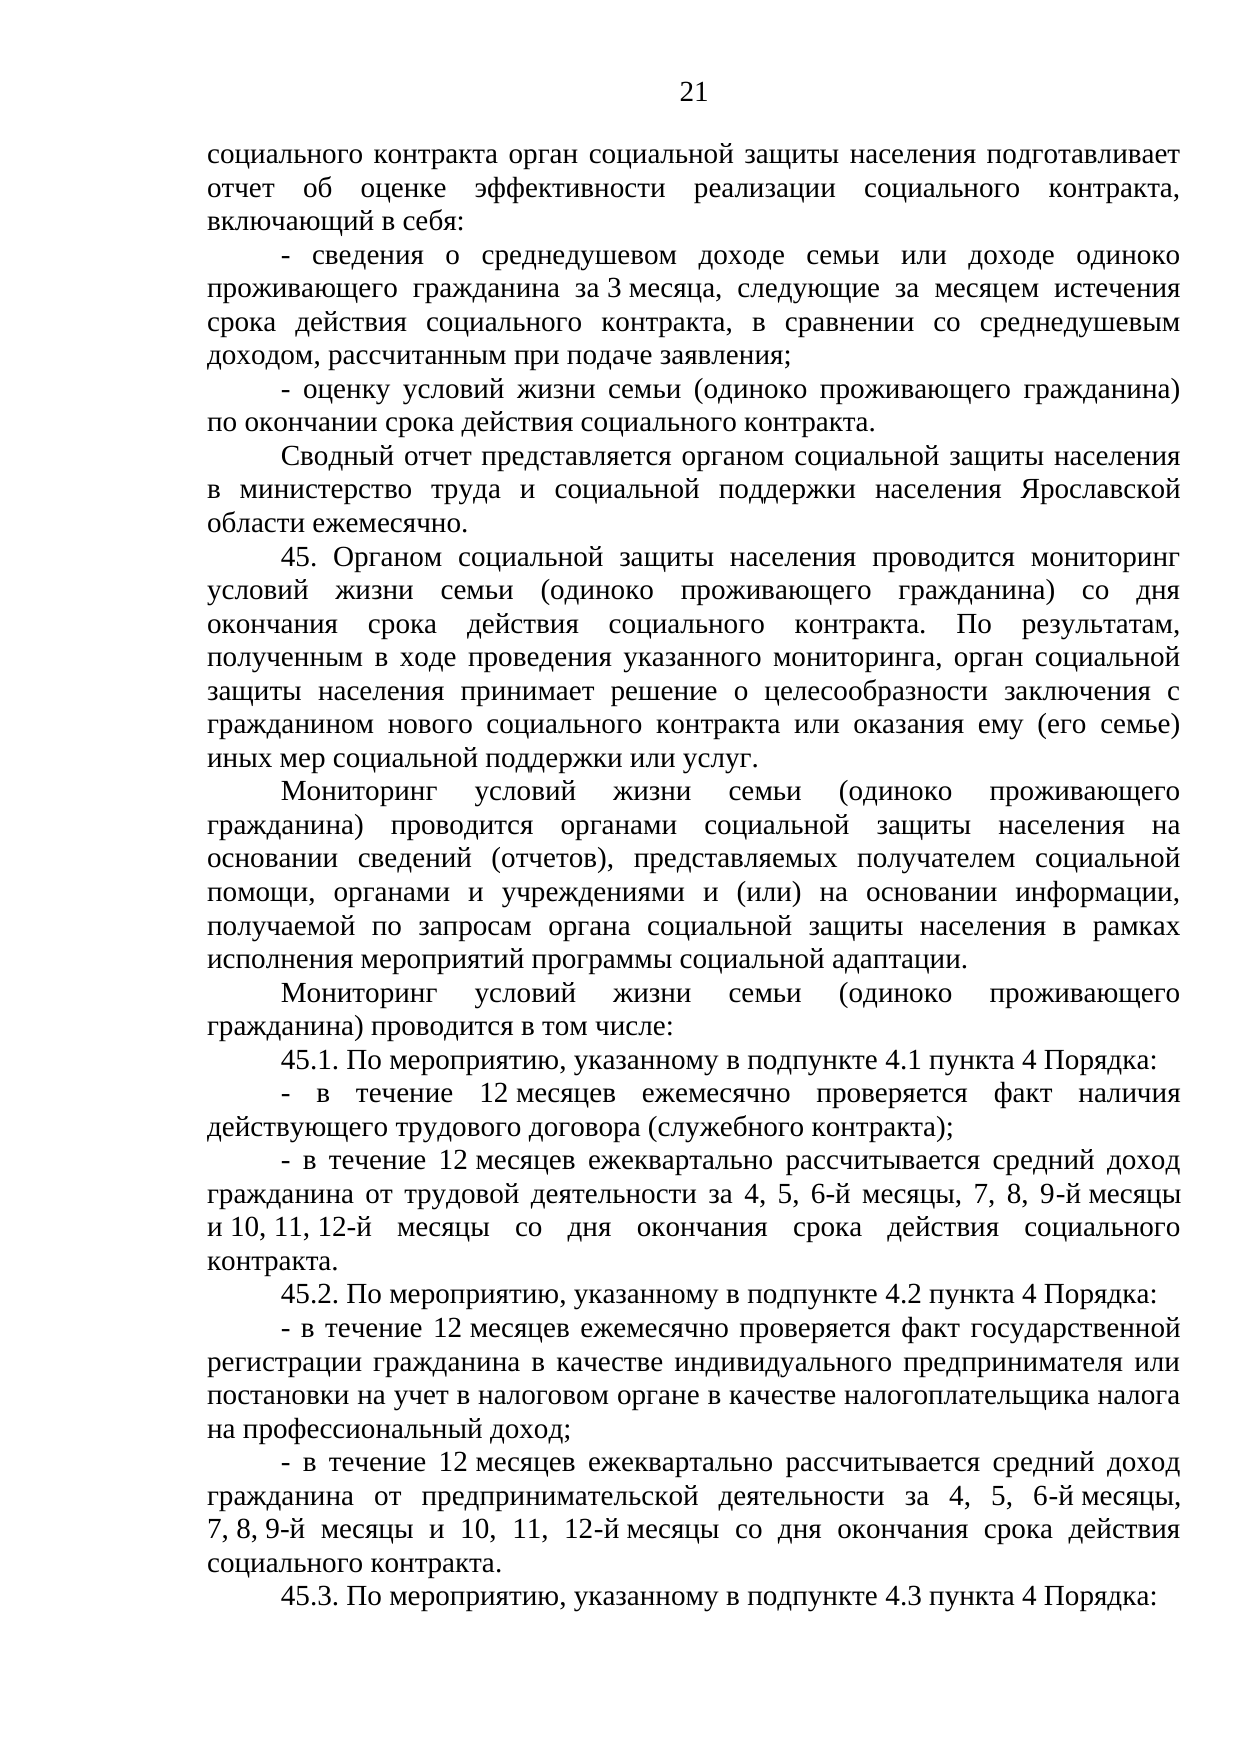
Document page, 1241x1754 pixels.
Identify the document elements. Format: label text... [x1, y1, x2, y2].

text - в течение 12 месяцев ежемесячно проверяется факт наличия действующего трудового договора (служебного контракта); [207, 1075, 1181, 1142]
text - оценку условий жизни семьи (одиноко проживающего гражданина) по окончании срока действия социального контракта. [207, 371, 1181, 438]
text Сводный отчет представляется органом социальной защиты населения в министерство труда и социальной поддержки населения Ярославской области ежемесячно. [207, 438, 1181, 539]
text - в течение 12 месяцев ежеквартально рассчитывается средний доход гражданина от трудовой деятельности за 4, 5, 6-й месяцы, 7, 8, 9-й месяцы и 10, 11, 12-й месяцы со дня окончания срока действия социального контракта. [207, 1142, 1181, 1277]
text - сведения о среднедушевом доходе семьи или доходе одиноко проживающего гражданина за 3 месяца, следующие за месяцем истечения срока действия социального контракта, в сравнении со среднедушевым доходом, рассчитанным при подаче заявления; [207, 237, 1181, 371]
text Мониторинг условий жизни семьи (одиноко проживающего гражданина) проводится в том числе: [207, 975, 1181, 1042]
text Мониторинг условий жизни семьи (одиноко проживающего гражданина) проводится органами социальной защиты населения на основании сведений (отчетов), представляемых получателем социальной помощи, органами и учреждениями и (или) на основании информации, получаемой по запросам органа социальной защиты населения в рамках исполнения мероприятий программы социальной адаптации. [207, 773, 1181, 975]
text 45.3. По мероприятию, указанному в подпункте 4.3 пункта 4 Порядка: [207, 1578, 1181, 1612]
text 45.1. По мероприятию, указанному в подпункте 4.1 пункта 4 Порядка: [207, 1042, 1181, 1075]
text 45. Органом социальной защиты населения проводится мониторинг условий жизни семьи (одиноко проживающего гражданина) со дня окончания срока действия социального контракта. По результатам, полученным в ходе проведения указанного мониторинга, орган социальной защиты населения принимает решение о целесообразности заключения с гражданином нового социального контракта или оказания ему (его семье) иных мер социальной поддержки или услуг. [207, 539, 1181, 773]
text - в течение 12 месяцев ежеквартально рассчитывается средний доход гражданина от предпринимательской деятельности за 4, 5, 6-й месяцы, 7, 8, 9-й месяцы и 10, 11, 12-й месяцы со дня окончания срока действия социального контракта. [207, 1444, 1181, 1578]
text - в течение 12 месяцев ежемесячно проверяется факт государственной регистрации гражданина в качестве индивидуального предпринимателя или постановки на учет в налоговом органе в качестве налогоплательщика налога на профессиональный доход; [207, 1310, 1181, 1444]
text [207, 136, 1181, 237]
text 45.2. По мероприятию, указанному в подпункте 4.2 пункта 4 Порядка: [207, 1277, 1181, 1310]
